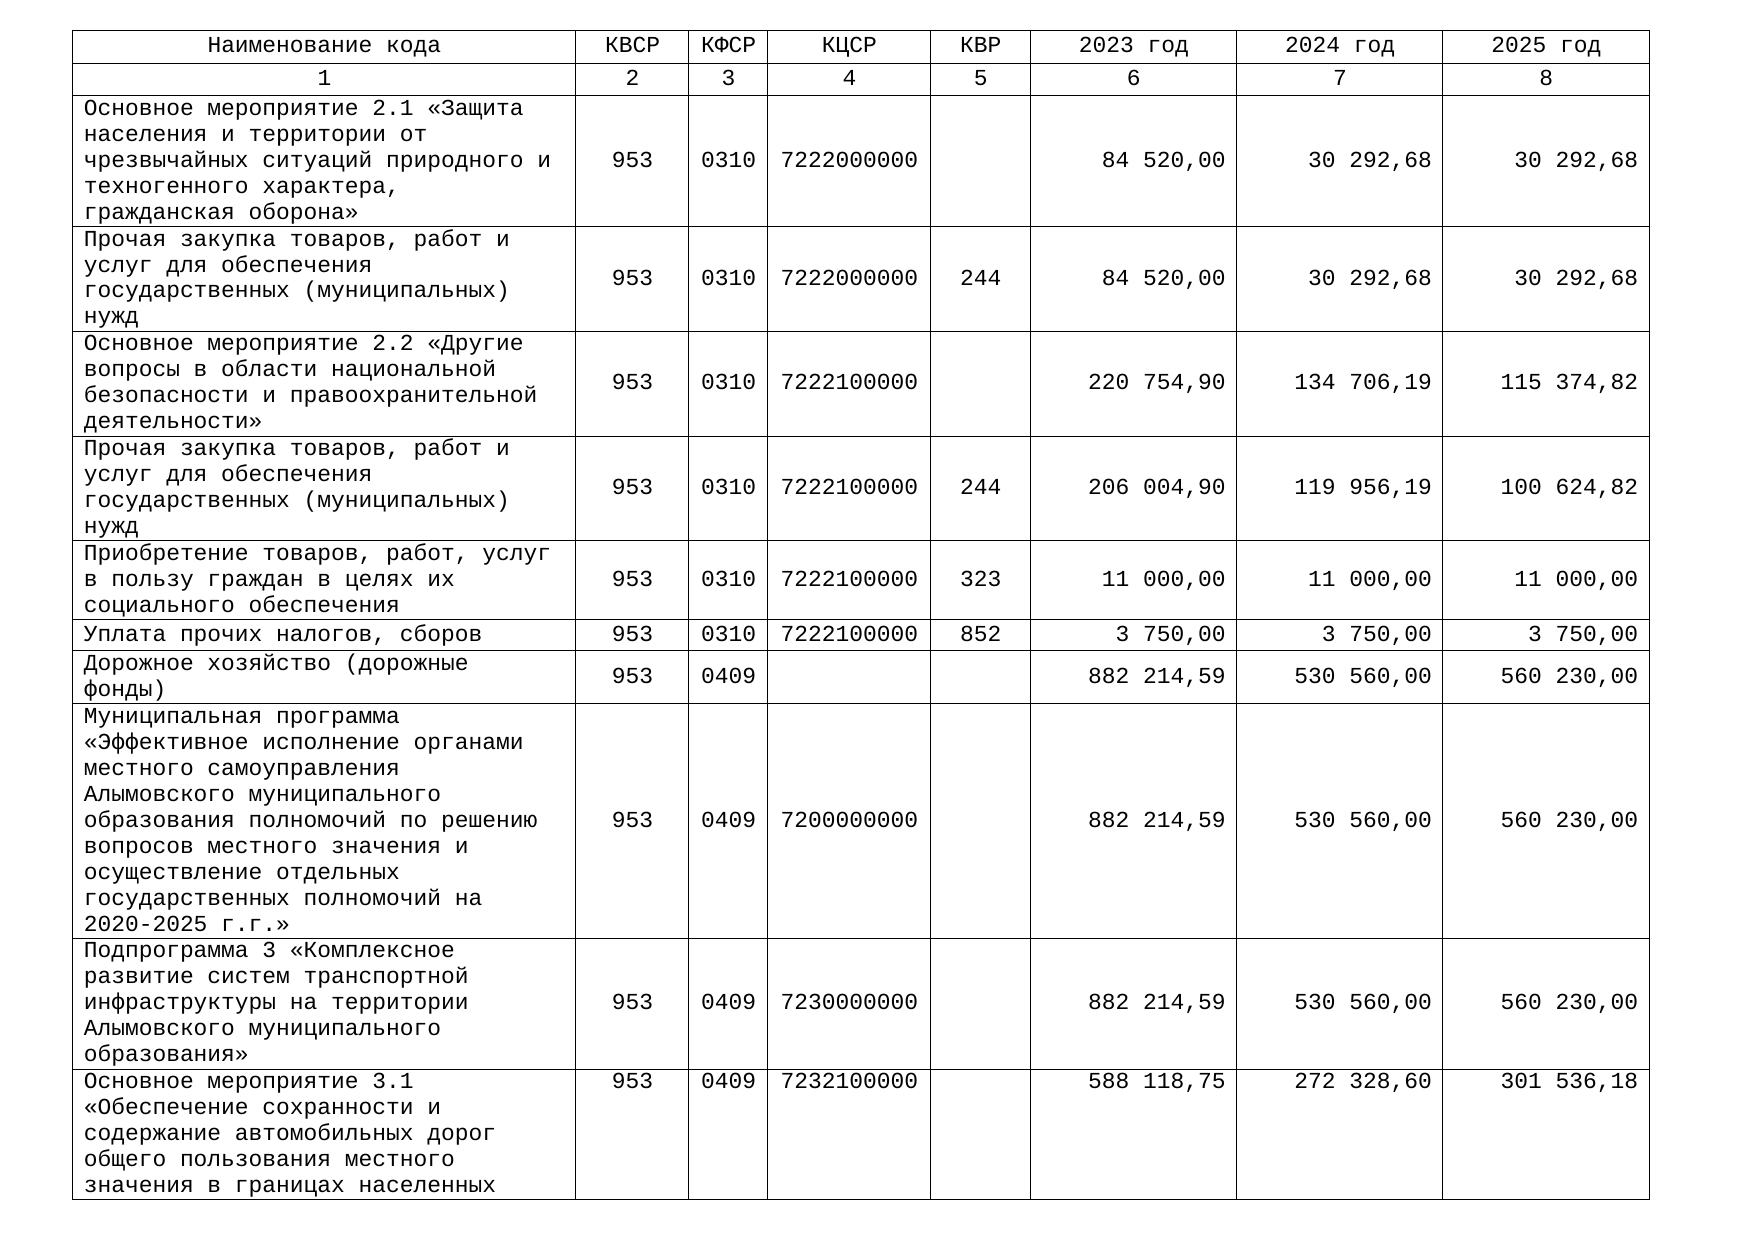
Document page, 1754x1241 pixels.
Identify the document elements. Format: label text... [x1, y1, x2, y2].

table_cell Прочая закупка товаров, работ и услуг для обеспечения государственных (муниципальных) нужд [73, 437, 575, 540]
table_cell 953 [576, 1070, 688, 1199]
table_cell 0409 [689, 651, 767, 703]
table_cell 272 328,60 [1237, 1070, 1442, 1199]
table_cell 244 [931, 437, 1030, 540]
table_header КВСР [576, 31, 688, 62]
table_cell [931, 332, 1030, 436]
table_cell 134 706,19 [1237, 332, 1442, 436]
table_cell 7222100000 [768, 541, 930, 619]
table_cell 0310 [689, 541, 767, 619]
table_cell 323 [931, 541, 1030, 619]
table_cell 0409 [689, 704, 767, 938]
table_cell 84 520,00 [1031, 96, 1236, 226]
table_cell 3 750,00 [1031, 620, 1236, 650]
table_cell 6 [1031, 64, 1236, 95]
table_cell 30 292,68 [1443, 227, 1649, 331]
table_cell 0310 [689, 227, 767, 331]
table_cell 301 536,18 [1443, 1070, 1649, 1199]
table_cell 84 520,00 [1031, 227, 1236, 331]
table_cell 11 000,00 [1031, 541, 1236, 619]
table_cell 953 [576, 332, 688, 436]
table_cell 8 [1443, 64, 1649, 95]
table_cell 882 214,59 [1031, 651, 1236, 703]
table_cell 30 292,68 [1237, 96, 1442, 226]
table_cell 7222100000 [768, 332, 930, 436]
table_cell 560 230,00 [1443, 651, 1649, 703]
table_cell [73, 1070, 575, 1199]
table_header КЦСР [768, 31, 930, 62]
table_cell [931, 939, 1030, 1068]
table_cell 4 [768, 64, 930, 95]
table_cell 7200000000 [768, 704, 930, 938]
table_cell [768, 651, 930, 703]
table_cell 953 [576, 704, 688, 938]
table_cell [931, 651, 1030, 703]
table_cell 0409 [689, 939, 767, 1068]
table_cell Подпрограмма 3 «Комплексное развитие систем транспортной инфраструктуры на территории Алымовского муниципального образования» [73, 939, 575, 1068]
table_cell 7222100000 [768, 620, 930, 650]
table_cell 244 [931, 227, 1030, 331]
table_cell 3 [689, 64, 767, 95]
table_cell 953 [576, 437, 688, 540]
table_cell [931, 1070, 1030, 1199]
table_cell 7222000000 [768, 96, 930, 226]
table_header КВР [931, 31, 1030, 62]
table_header 2024 год [1237, 31, 1442, 62]
table_cell 5 [931, 64, 1030, 95]
table_cell 11 000,00 [1443, 541, 1649, 619]
table_cell 7230000000 [768, 939, 930, 1068]
table_cell 852 [931, 620, 1030, 650]
table_cell 530 560,00 [1237, 939, 1442, 1068]
table_cell 119 956,19 [1237, 437, 1442, 540]
table_cell 953 [576, 96, 688, 226]
table_cell 7222000000 [768, 227, 930, 331]
table_cell 882 214,59 [1031, 939, 1236, 1068]
table_cell Дорожное хозяйство (дорожные фонды) [73, 651, 575, 703]
table_cell 100 624,82 [1443, 437, 1649, 540]
table_cell 30 292,68 [1443, 96, 1649, 226]
table_cell 11 000,00 [1237, 541, 1442, 619]
table_cell 7222100000 [768, 437, 930, 540]
table_cell Уплата прочих налогов, сборов [73, 620, 575, 650]
table_cell 560 230,00 [1443, 704, 1649, 938]
table_cell 953 [576, 541, 688, 619]
table_cell 953 [576, 939, 688, 1068]
table_cell 220 754,90 [1031, 332, 1236, 436]
table_header Наименование кода [73, 31, 575, 62]
table_cell 530 560,00 [1237, 704, 1442, 938]
table_cell 0310 [689, 332, 767, 436]
table_cell 0310 [689, 620, 767, 650]
table_cell 0409 [689, 1070, 767, 1199]
table_cell 953 [576, 651, 688, 703]
table_cell 530 560,00 [1237, 651, 1442, 703]
table_cell Приобретение товаров, работ, услуг в пользу граждан в целях их социального обеспечения [73, 541, 575, 619]
table_cell 2 [576, 64, 688, 95]
table_cell Основное мероприятие 2.2 «Другие вопросы в области национальной безопасности и правоохранительной деятельности» [73, 332, 575, 436]
table_header КФСР [689, 31, 767, 62]
table_header 2023 год [1031, 31, 1236, 62]
table_cell 1 [73, 64, 575, 95]
table_cell 7232100000 [768, 1070, 930, 1199]
table_cell 3 750,00 [1443, 620, 1649, 650]
table_cell 3 750,00 [1237, 620, 1442, 650]
table_cell 30 292,68 [1237, 227, 1442, 331]
table_cell 0310 [689, 437, 767, 540]
table_cell 0310 [689, 96, 767, 226]
table_cell 560 230,00 [1443, 939, 1649, 1068]
table_cell 953 [576, 227, 688, 331]
table_cell Основное мероприятие 2.1 «Защита населения и территории от чрезвычайных ситуаций природного и техногенного характера, гражданская оборона» [73, 96, 575, 226]
table_cell 882 214,59 [1031, 704, 1236, 938]
table_cell 7 [1237, 64, 1442, 95]
table_cell 953 [576, 620, 688, 650]
table_cell [931, 704, 1030, 938]
table_cell 588 118,75 [1031, 1070, 1236, 1199]
table_cell Муниципальная программа «Эффективное исполнение органами местного самоуправления Алымовского муниципального образования полномочий по решению вопросов местного значения и осуществление отдельных государственных полномочий на 2020-2025 г.г.» [73, 704, 575, 938]
table_header 2025 год [1443, 31, 1649, 62]
table_cell [931, 96, 1030, 226]
table_cell 115 374,82 [1443, 332, 1649, 436]
table_cell 206 004,90 [1031, 437, 1236, 540]
table_cell Прочая закупка товаров, работ и услуг для обеспечения государственных (муниципальных) нужд [73, 227, 575, 331]
